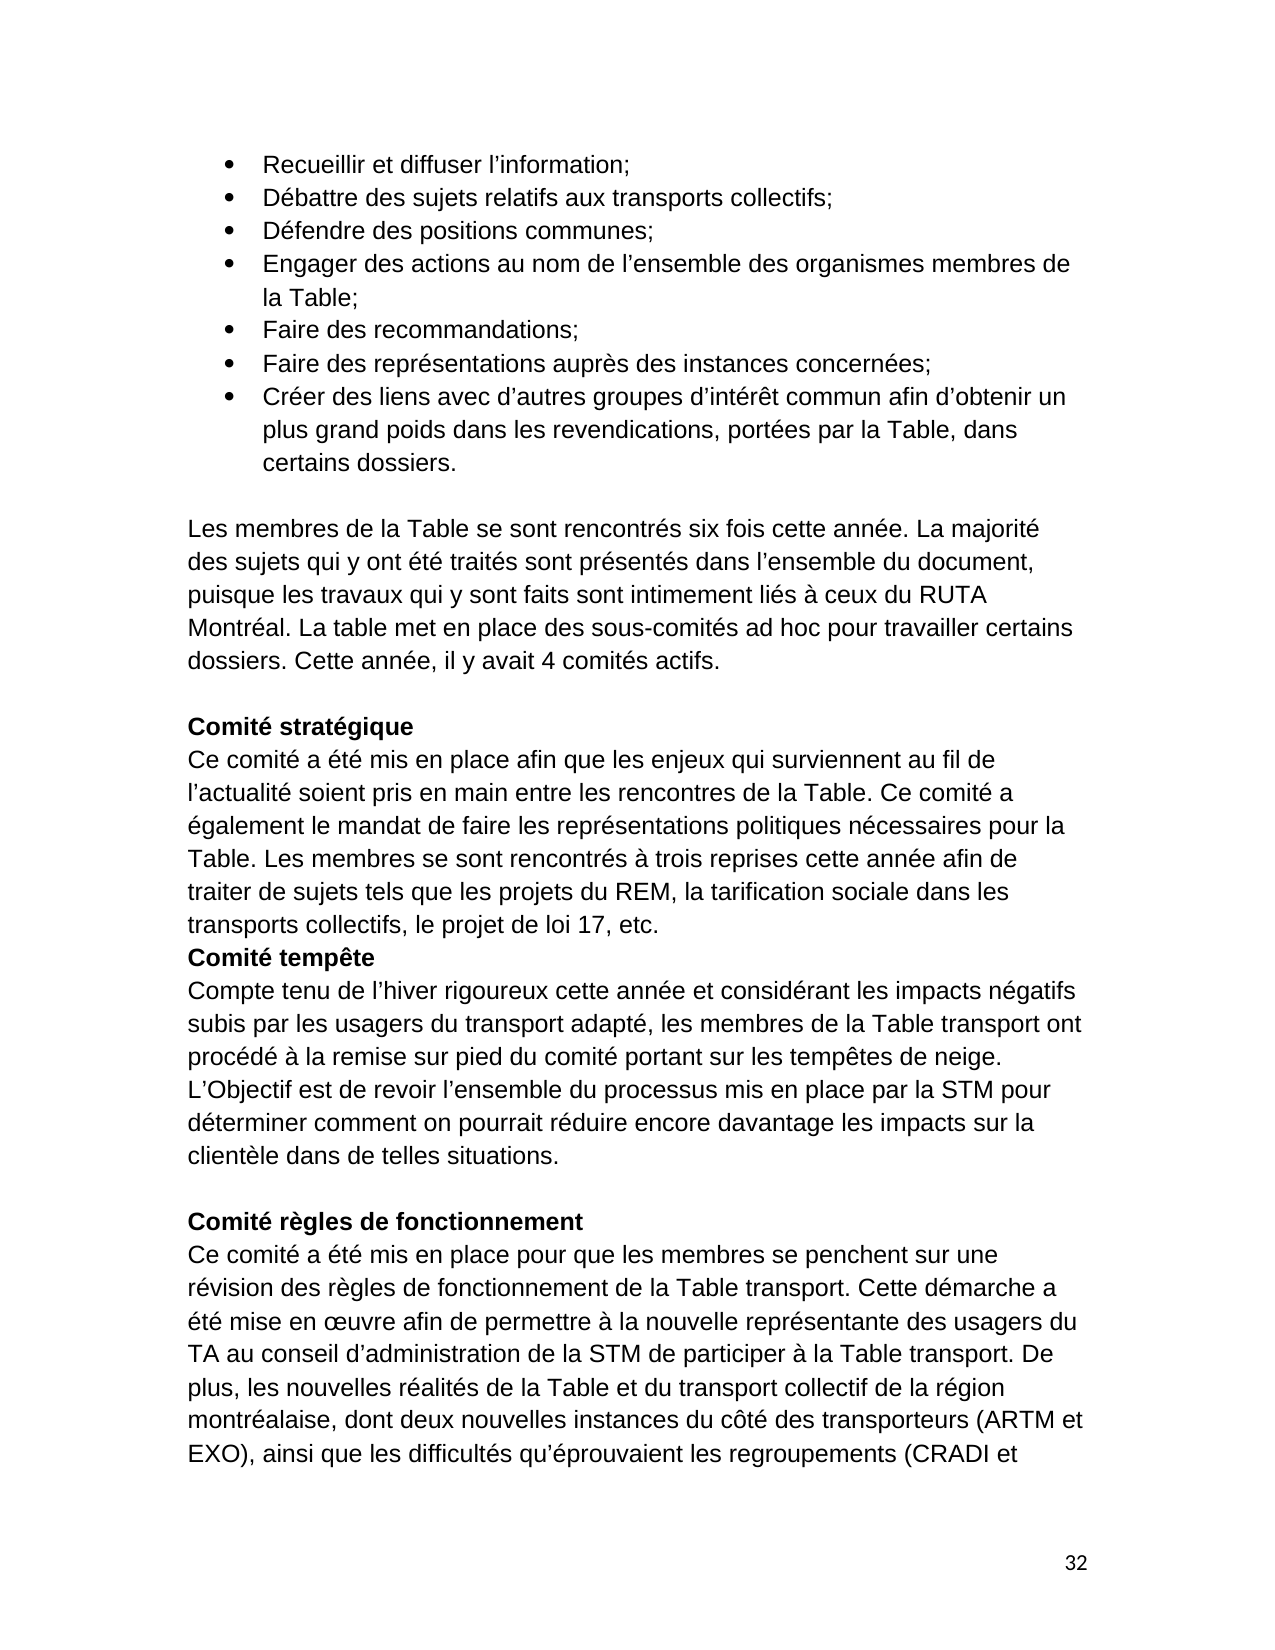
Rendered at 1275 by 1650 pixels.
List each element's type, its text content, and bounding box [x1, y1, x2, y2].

list Créer des liens avec d’autres groupes d’intérêt commun afin d’obtenir un plus grand poids dans les revendications, portées par la Table, dans certains dossiers. [225, 382, 1087, 477]
list Engager des actions au nom de l’ensemble des organismes membres de la Table; [225, 249, 1087, 311]
list Recueillir et diffuser l’information; [225, 150, 1087, 179]
text Compte tenu de l’hiver rigoureux cette année et considérant les impacts négatifs subis par les usagers du transport adapté, les membres de la Table transport ont procédé à la remise sur pied du comité portant sur les tempêtes de neige. L’Objectif est de revoir l’ensemble du processus mis en place par la STM pour déterminer comment on pourrait réduire encore davantage les impacts sur la clientèle dans de telles situations. [187, 976, 1087, 1170]
list Débattre des sujets relatifs aux transports collectifs; [225, 183, 1087, 212]
list Faire des recommandations; [225, 316, 1087, 344]
text Les membres de la Table se sont rencontrés six fois cette année. La majorité des sujets qui y ont été traités sont présentés dans l’ensemble du document, puisque les travaux qui y sont faits sont intimement liés à ceux du RUTA Montréal. La table met en place des sous-comités ad hoc pour travailler certains dossiers. Cette année, il y avait 4 comités actifs. [187, 514, 1087, 675]
list Faire des représentations auprès des instances concernées; [225, 349, 1087, 377]
text Comité stratégique [187, 712, 1087, 741]
list Défendre des positions communes; [225, 216, 1087, 245]
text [187, 1240, 1087, 1467]
text Ce comité a été mis en place afin que les enjeux qui surviennent au fil de l’actualité soient pris en main entre les rencontres de la Table. Ce comité a également le mandat de faire les représentations politiques nécessaires pour la Table. Les membres se sont rencontrés à trois reprises cette année afin de traiter de sujets tels que les projets du REM, la tarification sociale dans les transports collectifs, le projet de loi 17, etc. [187, 745, 1087, 939]
text Comité tempête [187, 943, 1087, 972]
text Comité règles de fonctionnement [187, 1207, 1087, 1236]
